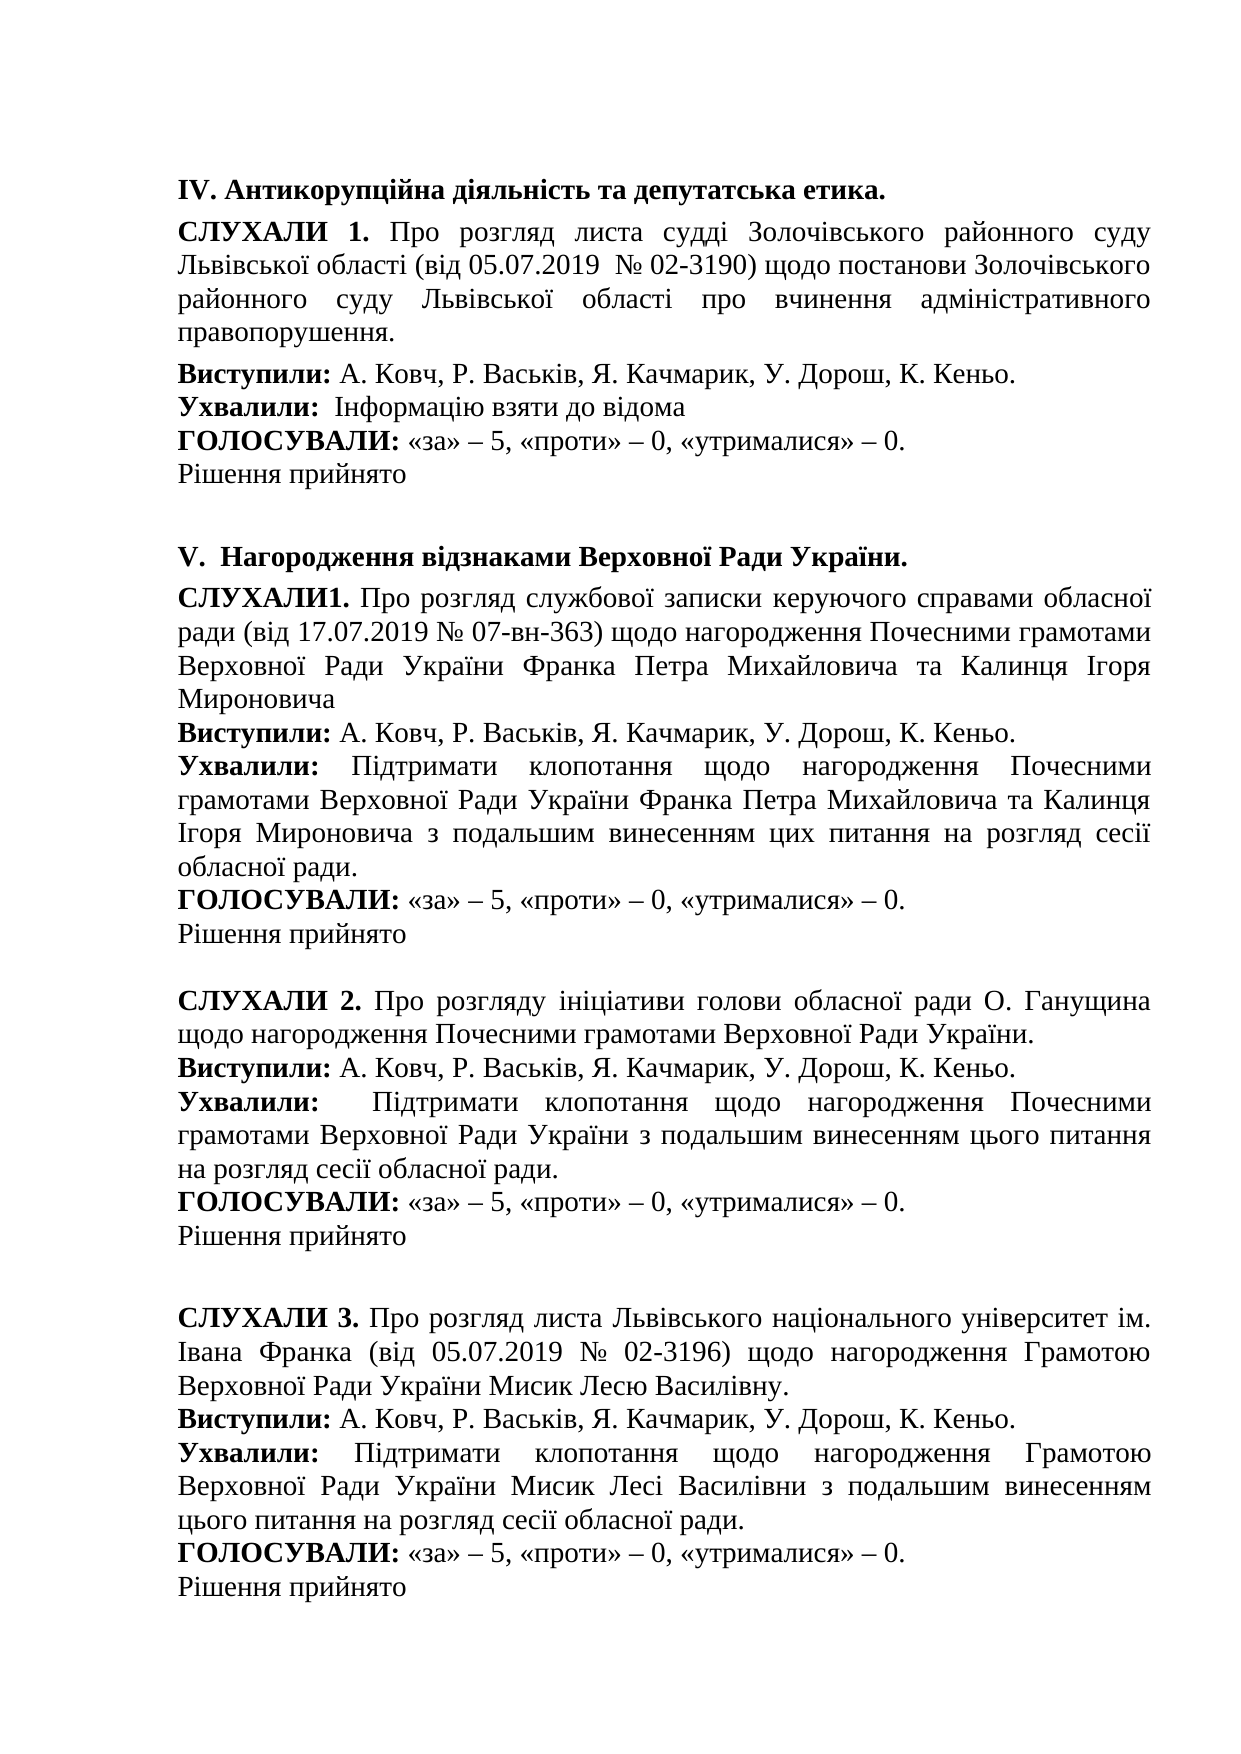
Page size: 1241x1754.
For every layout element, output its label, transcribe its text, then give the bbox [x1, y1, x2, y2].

text Ухвалили: Підтримати клопотання щодо нагородження Почесними грамотами Верховної Ради України Франка Петра Михайловича та Калинця Ігоря Мироновича з подальшим винесенням цих питання на розгляд сесії обласної ради. [177, 748, 1152, 882]
text СЛУХАЛИ 3. Про розгляд листа Львівського національного університет ім. Івана Франка (від 05.07.2019 № 02-3196) щодо нагородження Грамотою Верховної Ради України Мисик Лесю Василівну. [177, 1301, 1152, 1401]
text СЛУХАЛИ 2. Про розгляду ініціативи голови обласної ради О. Ганущина щодо нагородження Почесними грамотами Верховної Ради України. [177, 983, 1152, 1050]
text Виступили: А. Ковч, Р. Васьків, Я. Качмарик, У. Дорош, К. Кеньо. [177, 356, 1152, 389]
text Виступили: А. Ковч, Р. Васьків, Я. Качмарик, У. Дорош, К. Кеньо. [177, 715, 1152, 748]
text Рішення прийнято [177, 916, 1152, 949]
text ГОЛОСУВАЛИ: «за» – 5, «проти» – 0, «утрималися» – 0. [177, 1184, 1152, 1218]
text ГОЛОСУВАЛИ: «за» – 5, «проти» – 0, «утрималися» – 0. [177, 1535, 1152, 1569]
text ГОЛОСУВАЛИ: «за» – 5, «проти» – 0, «утрималися» – 0. [177, 882, 1152, 916]
text СЛУХАЛИ 1. Про розгляд листа судді Золочівського районного суду Львівської області (від 05.07.2019 № 02-3190) щодо постанови Золочівського районного суду Львівської області про вчинення адміністративного правопорушення. [177, 214, 1152, 348]
text Рішення прийнято [177, 456, 1152, 490]
text Ухвалили: Інформацію взяти до відома [177, 389, 1152, 423]
text Виступили: А. Ковч, Р. Васьків, Я. Качмарик, У. Дорош, К. Кеньо. [177, 1401, 1152, 1435]
text V. Нагородження відзнаками Верховної Ради України. [177, 539, 1152, 573]
text Виступили: А. Ковч, Р. Васьків, Я. Качмарик, У. Дорош, К. Кеньо. [177, 1050, 1152, 1084]
text Ухвалили: Підтримати клопотання щодо нагородження Грамотою Верховної Ради України Мисик Лесі Василівни з подальшим винесенням цього питання на розгляд сесії обласної ради. [177, 1435, 1152, 1535]
text СЛУХАЛИ1. Про розгляд службової записки керуючого справами обласної ради (від 17.07.2019 № 07-вн-363) щодо нагородження Почесними грамотами Верховної Ради України Франка Петра Михайловича та Калинця Ігоря Мироновича [177, 581, 1152, 715]
text Рішення прийнято [177, 1218, 1152, 1251]
text Рішення прийнято [177, 1569, 1152, 1602]
text ГОЛОСУВАЛИ: «за» – 5, «проти» – 0, «утрималися» – 0. [177, 423, 1152, 456]
text Ухвалили: Підтримати клопотання щодо нагородження Почесними грамотами Верховної Ради України з подальшим винесенням цього питання на розгляд сесії обласної ради. [177, 1084, 1152, 1184]
text IV. Антикорупційна діяльність та депутатська етика. [177, 172, 1152, 206]
